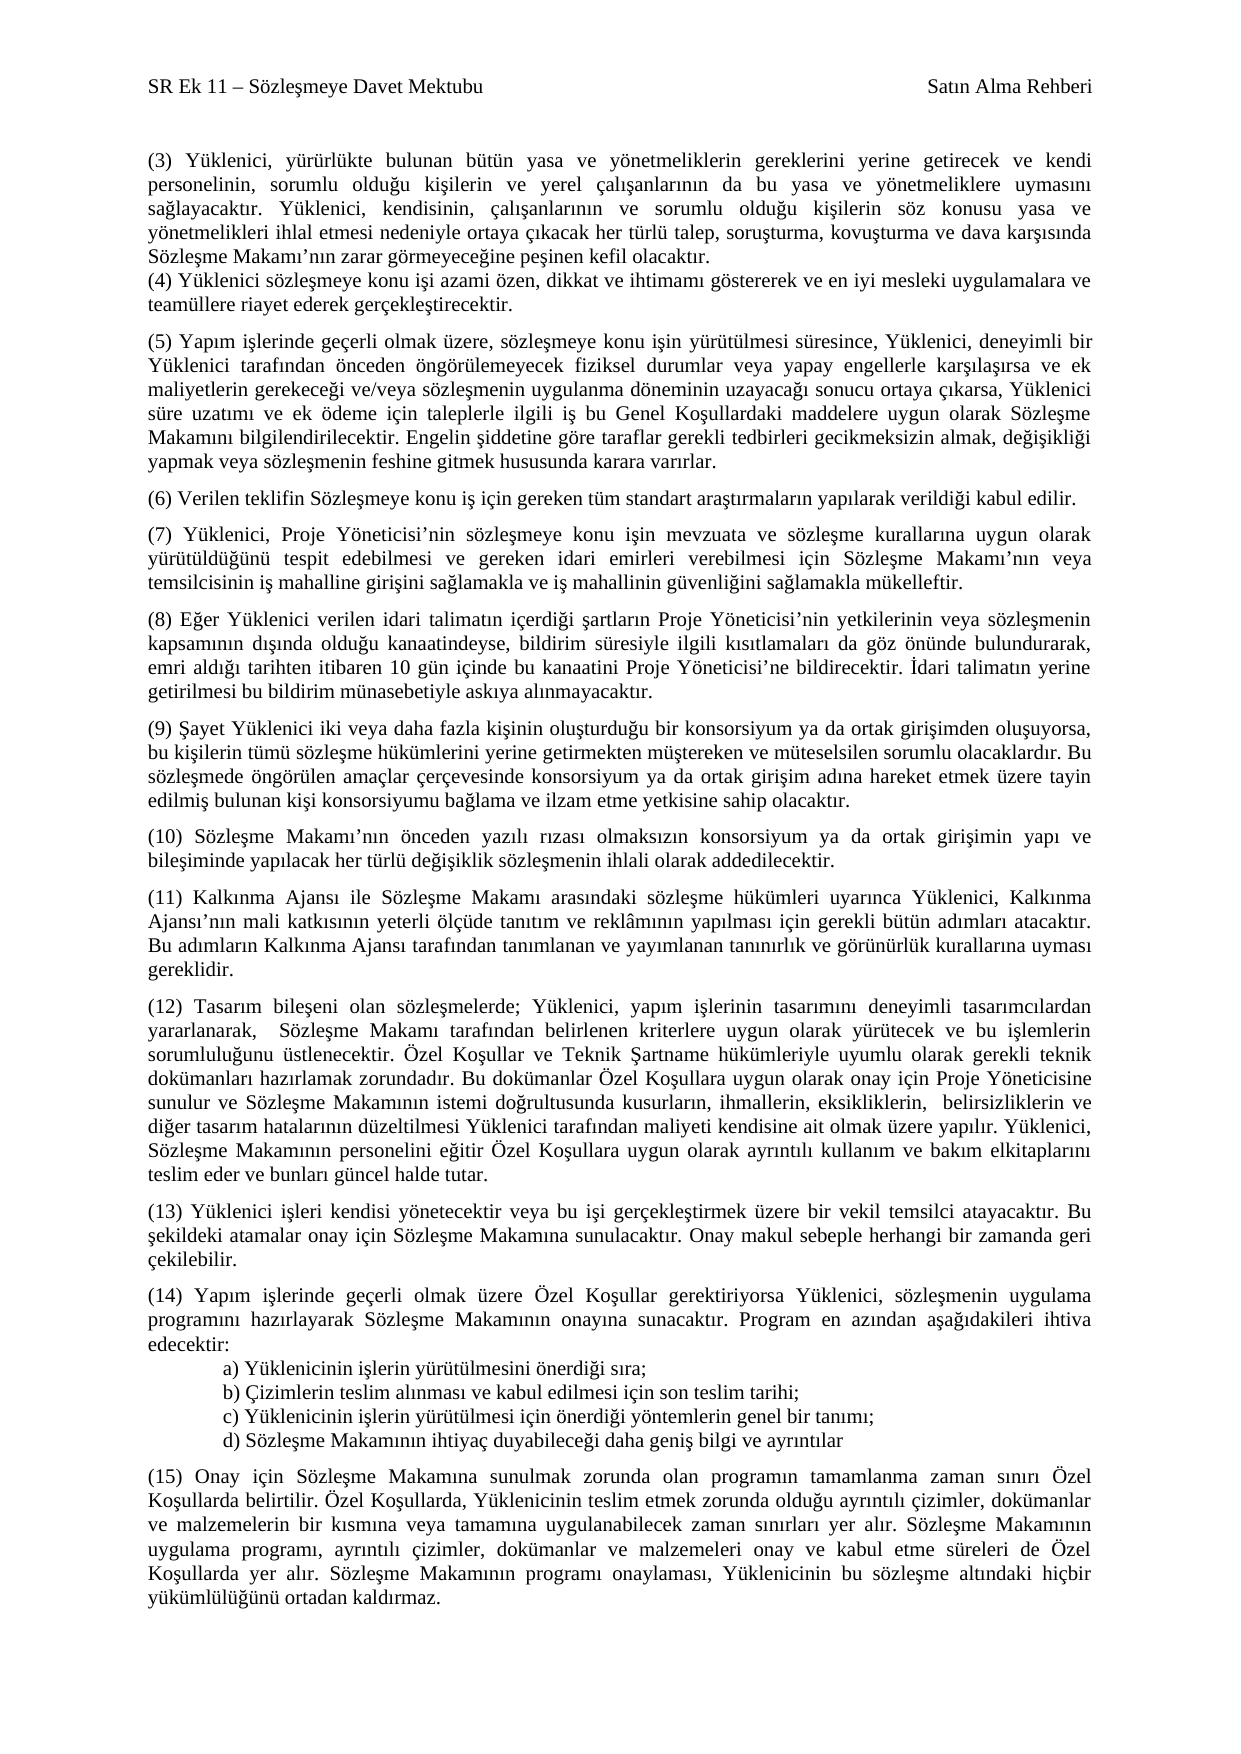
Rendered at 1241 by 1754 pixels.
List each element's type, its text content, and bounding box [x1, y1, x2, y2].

text a) Yüklenicinin işlerin yürütülmesini önerdiği sıra; [223, 1356, 1093, 1379]
text (9) Şayet Yüklenici iki veya daha fazla kişinin oluşturduğu bir konsorsiyum ya da ortak girişimden oluşuyorsa, bu kişilerin tümü sözleşme hükümlerini yerine getirmekten müştereken ve müteselsilen sorumlu olacaklardır. Bu sözleşmede öngörülen amaçlar çerçevesinde konsorsiyum ya da ortak girişim adına hareket etmek üzere tayin edilmiş bulunan kişi konsorsiyumu bağlama ve ilzam etme yetkisine sahip olacaktır. [148, 716, 1093, 812]
text (3) Yüklenici, yürürlükte bulunan bütün yasa ve yönetmeliklerin gereklerini yerine getirecek ve kendi personelinin, sorumlu olduğu kişilerin ve yerel çalışanlarının da bu yasa ve yönetmeliklere uymasını sağlayacaktır. Yüklenici, kendisinin, çalışanlarının ve sorumlu olduğu kişilerin söz konusu yasa ve yönetmelikleri ihlal etmesi nedeniyle ortaya çıkacak her türlü talep, soruşturma, kovuşturma ve dava karşısında Sözleşme Makamı’nın zarar görmeyeceğine peşinen kefil olacaktır. [148, 148, 1093, 268]
text (6) Verilen teklifin Sözleşmeye konu iş için gereken tüm standart araştırmaların yapılarak verildiği kabul edilir. [148, 486, 1093, 509]
text (10) Sözleşme Makamı’nın önceden yazılı rızası olmaksızın konsorsiyum ya da ortak girişimin yapı ve bileşiminde yapılacak her türlü değişiklik sözleşmenin ihlali olarak addedilecektir. [148, 824, 1093, 872]
text (7) Yüklenici, Proje Yöneticisi’nin sözleşmeye konu işin mevzuata ve sözleşme kurallarına uygun olarak yürütüldüğünü tespit edebilmesi ve gereken idari emirleri verebilmesi için Sözleşme Makamı’nın veya temsilcisinin iş mahalline girişini sağlamakla ve iş mahallinin güvenliğini sağlamakla mükelleftir. [148, 522, 1093, 594]
text (4) Yüklenici sözleşmeye konu işi azami özen, dikkat ve ihtimamı göstererek ve en iyi mesleki uygulamalara ve teamüllere riayet ederek gerçekleştirecektir. [148, 268, 1093, 316]
text (11) Kalkınma Ajansı ile Sözleşme Makamı arasındaki sözleşme hükümleri uyarınca Yüklenici, Kalkınma Ajansı’nın mali katkısının yeterli ölçüde tanıtım ve reklâmının yapılması için gerekli bütün adımları atacaktır. Bu adımların Kalkınma Ajansı tarafından tanımlanan ve yayımlanan tanınırlık ve görünürlük kurallarına uyması gereklidir. [148, 885, 1093, 981]
text (12) Tasarım bileşeni olan sözleşmelerde; Yüklenici, yapım işlerinin tasarımını deneyimli tasarımcılardan yararlanarak, Sözleşme Makamı tarafından belirlenen kriterlere uygun olarak yürütecek ve bu işlemlerin sorumluluğunu üstlenecektir. Özel Koşullar ve Teknik Şartname hükümleriyle uyumlu olarak gerekli teknik dokümanları hazırlamak zorundadır. Bu dokümanlar Özel Koşullara uygun olarak onay için Proje Yöneticisine sunulur ve Sözleşme Makamının istemi doğrultusunda kusurların, ihmallerin, eksikliklerin, belirsizliklerin ve diğer tasarım hatalarının düzeltilmesi Yüklenici tarafından maliyeti kendisine ait olmak üzere yapılır. Yüklenici, Sözleşme Makamının personelini eğitir Özel Koşullara uygun olarak ayrıntılı kullanım ve bakım elkitaplarını teslim eder ve bunları güncel halde tutar. [148, 994, 1093, 1186]
text b) Çizimlerin teslim alınması ve kabul edilmesi için son teslim tarihi; [223, 1379, 1093, 1404]
text (13) Yüklenici işleri kendisi yönetecektir veya bu işi gerçekleştirmek üzere bir vekil temsilci atayacaktır. Bu şekildeki atamalar onay için Sözleşme Makamına sunulacaktır. Onay makul sebeple herhangi bir zamanda geri çekilebilir. [148, 1199, 1093, 1271]
text (5) Yapım işlerinde geçerli olmak üzere, sözleşmeye konu işin yürütülmesi süresince, Yüklenici, deneyimli bir Yüklenici tarafından önceden öngörülemeyecek fiziksel durumlar veya yapay engellerle karşılaşırsa ve ek maliyetlerin gerekeceği ve/veya sözleşmenin uygulanma döneminin uzayacağı sonucu ortaya çıkarsa, Yüklenici süre uzatımı ve ek ödeme için taleplerle ilgili iş bu Genel Koşullardaki maddelere uygun olarak Sözleşme Makamını bilgilendirilecektir. Engelin şiddetine göre taraflar gerekli tedbirleri gecikmeksizin almak, değişikliği yapmak veya sözleşmenin feshine gitmek hususunda karara varırlar. [148, 329, 1093, 473]
text (14) Yapım işlerinde geçerli olmak üzere Özel Koşullar gerektiriyorsa Yüklenici, sözleşmenin uygulama programını hazırlayarak Sözleşme Makamının onayına sunacaktır. Program en azından aşağıdakileri ihtiva edecektir: [148, 1283, 1093, 1356]
text (15) Onay için Sözleşme Makamına sunulmak zorunda olan programın tamamlanma zaman sınırı Özel Koşullarda belirtilir. Özel Koşullarda, Yüklenicinin teslim etmek zorunda olduğu ayrıntılı çizimler, dokümanlar ve malzemelerin bir kısmına veya tamamına uygulanabilecek zaman sınırları yer alır. Sözleşme Makamının uygulama programı, ayrıntılı çizimler, dokümanlar ve malzemeleri onay ve kabul etme süreleri de Özel Koşullarda yer alır. Sözleşme Makamının programı onaylaması, Yüklenicinin bu sözleşme altındaki hiçbir yükümlülüğünü ortadan kaldırmaz. [148, 1464, 1093, 1609]
text (8) Eğer Yüklenici verilen idari talimatın içerdiği şartların Proje Yöneticisi’nin yetkilerinin veya sözleşmenin kapsamının dışında olduğu kanaatindeyse, bildirim süresiyle ilgili kısıtlamaları da göz önünde bulundurarak, emri aldığı tarihten itibaren 10 gün içinde bu kanaatini Proje Yöneticisi’ne bildirecektir. İdari talimatın yerine getirilmesi bu bildirim münasebetiyle askıya alınmayacaktır. [148, 607, 1093, 703]
text d) Sözleşme Makamının ihtiyaç duyabileceği daha geniş bilgi ve ayrıntılar [223, 1428, 1093, 1452]
text c) Yüklenicinin işlerin yürütülmesi için önerdiği yöntemlerin genel bir tanımı; [223, 1404, 1093, 1428]
